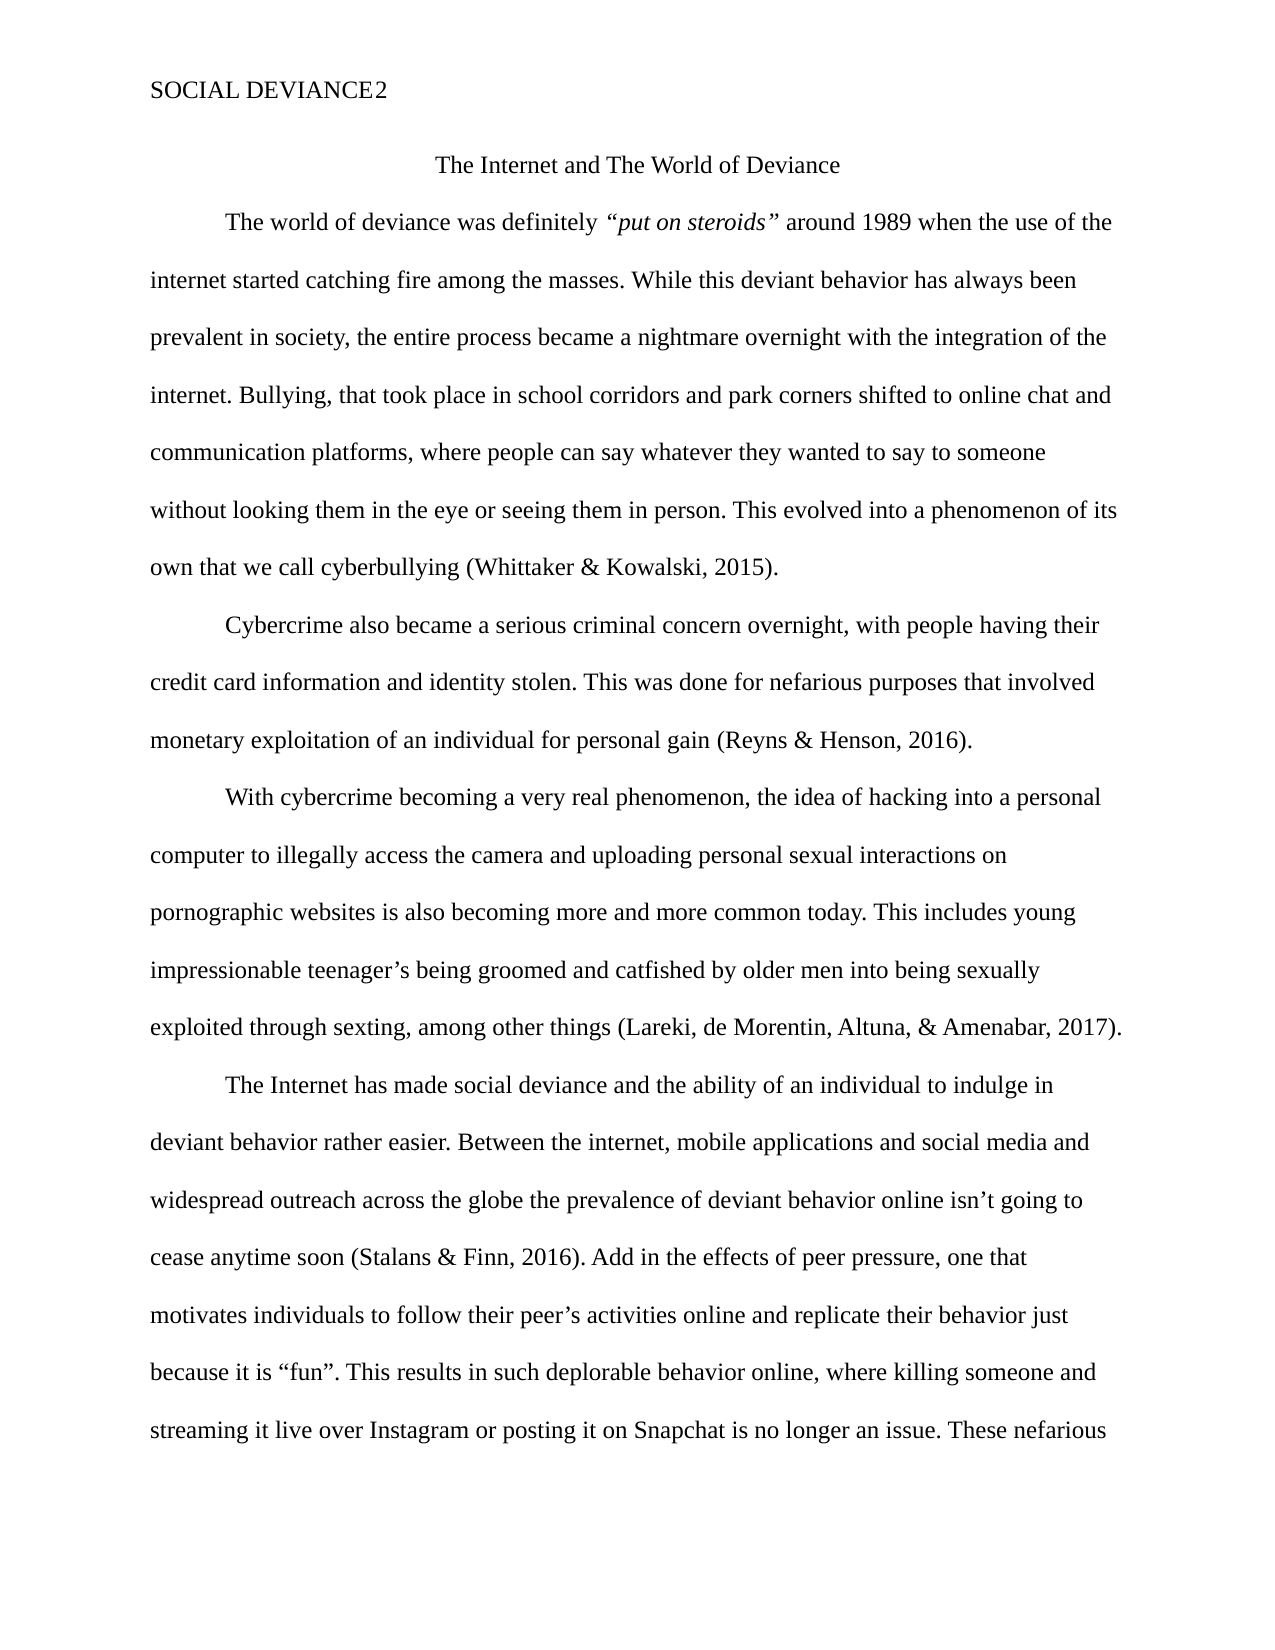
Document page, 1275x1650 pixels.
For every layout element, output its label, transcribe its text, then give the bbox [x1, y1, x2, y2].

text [150, 1070, 1125, 1444]
text Cybercrime also became a serious criminal concern overnight, with people having their credit card information and identity stolen. This was done for nefarious purposes that involved monetary exploitation of an individual for personal gain (Reyns & Henson, 2016). [150, 610, 1125, 754]
title The Internet and The World of Deviance [150, 150, 1125, 179]
text The world of deviance was definitely “put on steroids” around 1989 when the use of the internet started catching fire among the masses. While this deviant behavior has always been prevalent in society, the entire process became a nightmare overnight with the integration of the internet. Bullying, that took place in school corridors and park corners shifted to online chat and communication platforms, where people can say whatever they wanted to say to someone without looking them in the eye or seeing them in person. This evolved into a phenomenon of its own that we call cyberbullying (Whittaker & Kowalski, 2015). [150, 207, 1125, 581]
text With cybercrime becoming a very real phenomenon, the idea of hacking into a personal computer to illegally access the camera and uploading personal sexual interactions on pornographic websites is also becoming more and more common today. This includes young impressionable teenager’s being groomed and catfished by older men into being sexually exploited through sexting, among other things (Lareki, de Morentin, Altuna, & Amenabar, 2017). [150, 782, 1125, 1041]
